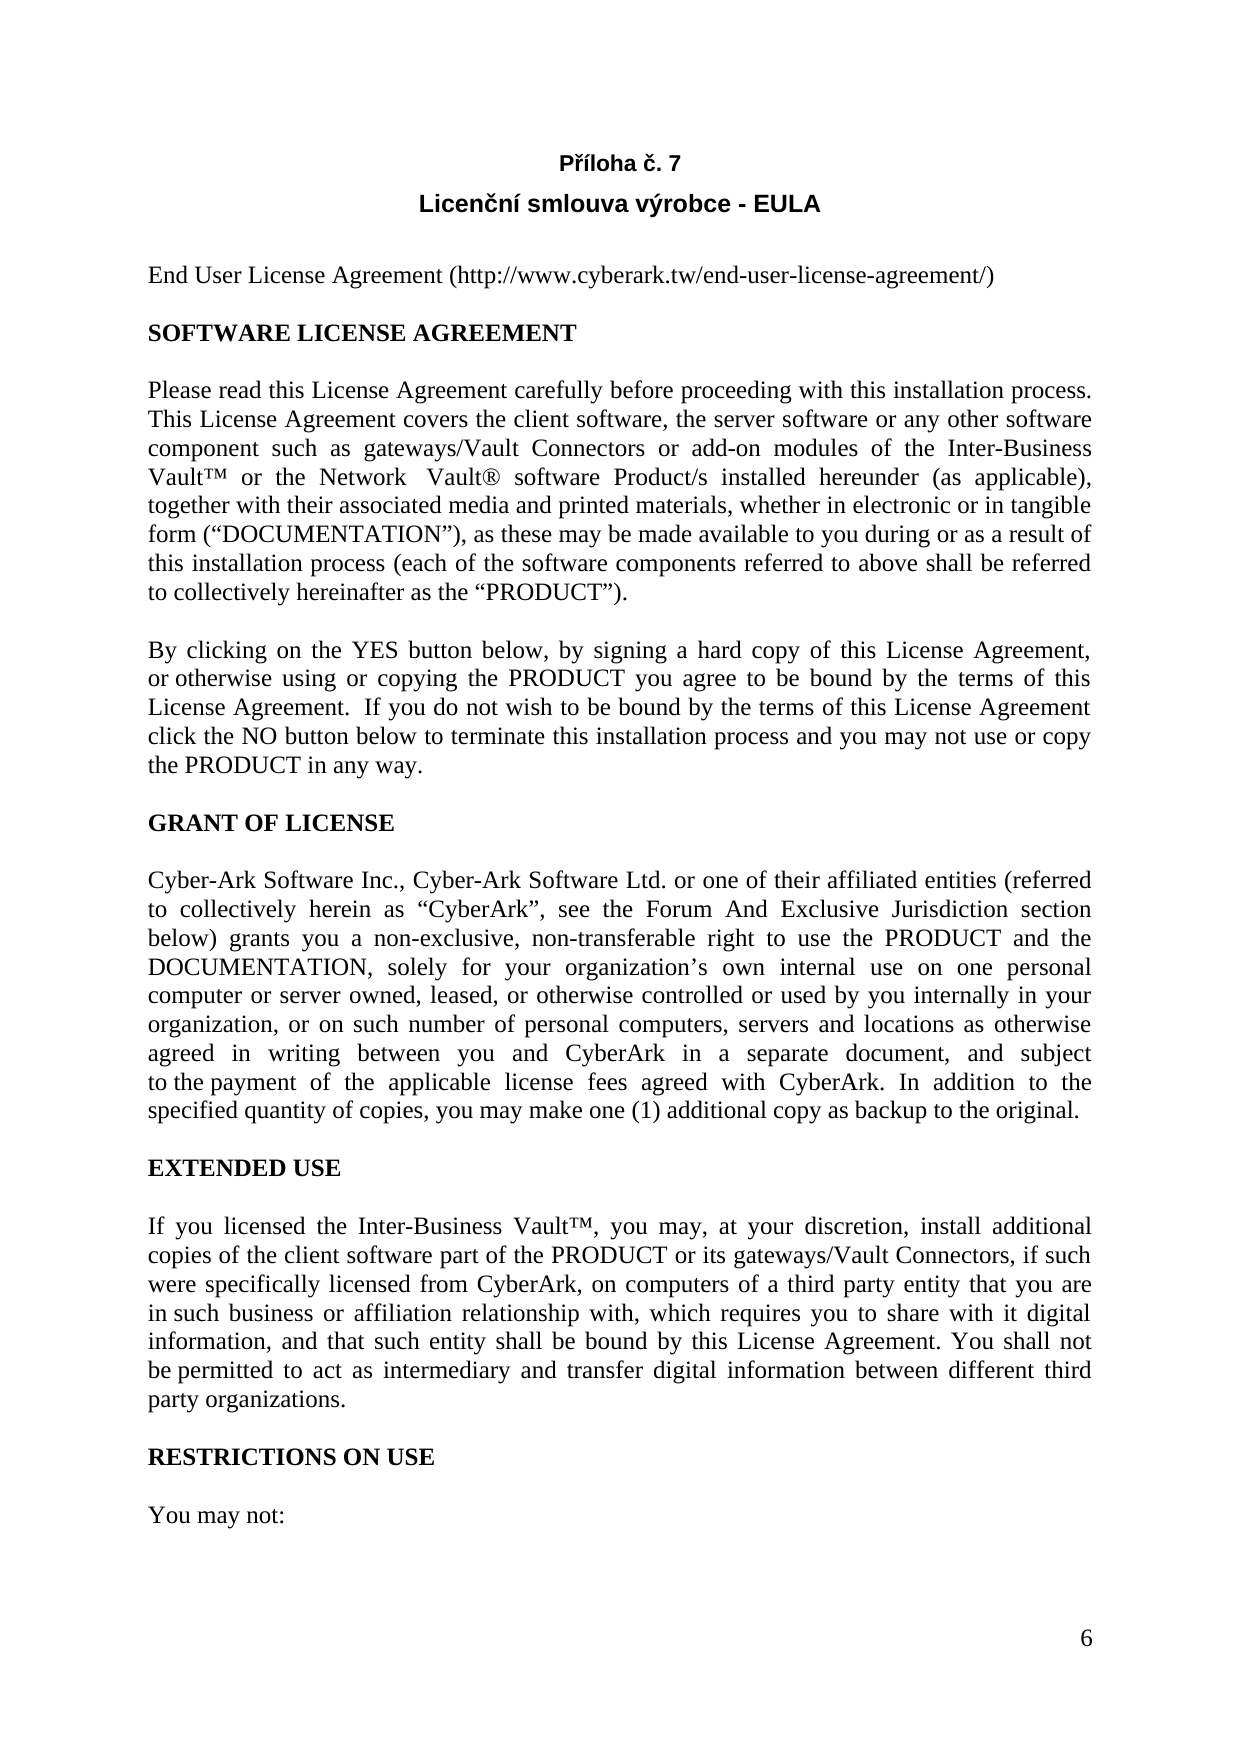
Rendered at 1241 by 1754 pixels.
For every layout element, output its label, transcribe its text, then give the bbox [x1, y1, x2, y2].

text Licenční smlouva výrobce - EULA [148, 189, 1093, 218]
text Cyber-Ark Software Inc., Cyber-Ark Software Ltd. or one of their affiliated entities (referred to collectively herein as “CyberArk”, see the Forum And Exclusive Jurisdiction section below) grants you a non-exclusive, non-transferable right to use the PRODUCT and the DOCUMENTATION, solely for your organization’s own internal use on one personal computer or server owned, leased, or otherwise controlled or used by you internally in your organization, or on such number of personal computers, servers and locations as otherwise agreed in writing between you and CyberArk in a separate document, and subject to the payment of the applicable license fees agreed with CyberArk. In addition to the specified quantity of copies, you may make one (1) additional copy as backup to the original. [148, 866, 1093, 1124]
text SOFTWARE LICENSE AGREEMENT [148, 318, 1093, 346]
text Příloha č. 7 [148, 148, 1093, 177]
text Please read this License Agreement carefully before proceeding with this installation process. This License Agreement covers the client software, the server software or any other software component such as gateways/Vault Connectors or add-on modules of the Inter-Business Vault™ or the Network Vault® software Product/s installed hereunder (as applicable), together with their associated media and printed materials, whether in electronic or in tangible form (“DOCUMENTATION”), as these may be made available to you during or as a result of this installation process (each of the software components referred to above shall be referred to collectively hereinafter as the “PRODUCT”). [148, 376, 1093, 606]
text You may not: [148, 1500, 1093, 1528]
text EXTENDED USE [148, 1153, 1093, 1182]
text RESTRICTIONS ON USE [148, 1442, 1093, 1471]
text GRANT OF LICENSE [148, 808, 1093, 836]
text End User License Agreement (http://www.cyberark.tw/end-user-license-agreement/) [148, 260, 1093, 288]
text If you licensed the Inter-Business Vault™, you may, at your discretion, install additional copies of the client software part of the PRODUCT or its gateways/Vault Connectors, if such were specifically licensed from CyberArk, on computers of a third party entity that you are in such business or affiliation relationship with, which requires you to share with it digital information, and that such entity shall be bound by this License Agreement. You shall not be permitted to act as intermediary and transfer digital information between different third party organizations. [148, 1211, 1093, 1413]
text By clicking on the YES button below, by signing a hard copy of this License Agreement, or otherwise using or copying the PRODUCT you agree to be bound by the terms of this License Agreement. If you do not wish to be bound by the terms of this License Agreement click the NO button below to terminate this installation process and you may not use or copy the PRODUCT in any way. [148, 635, 1093, 778]
